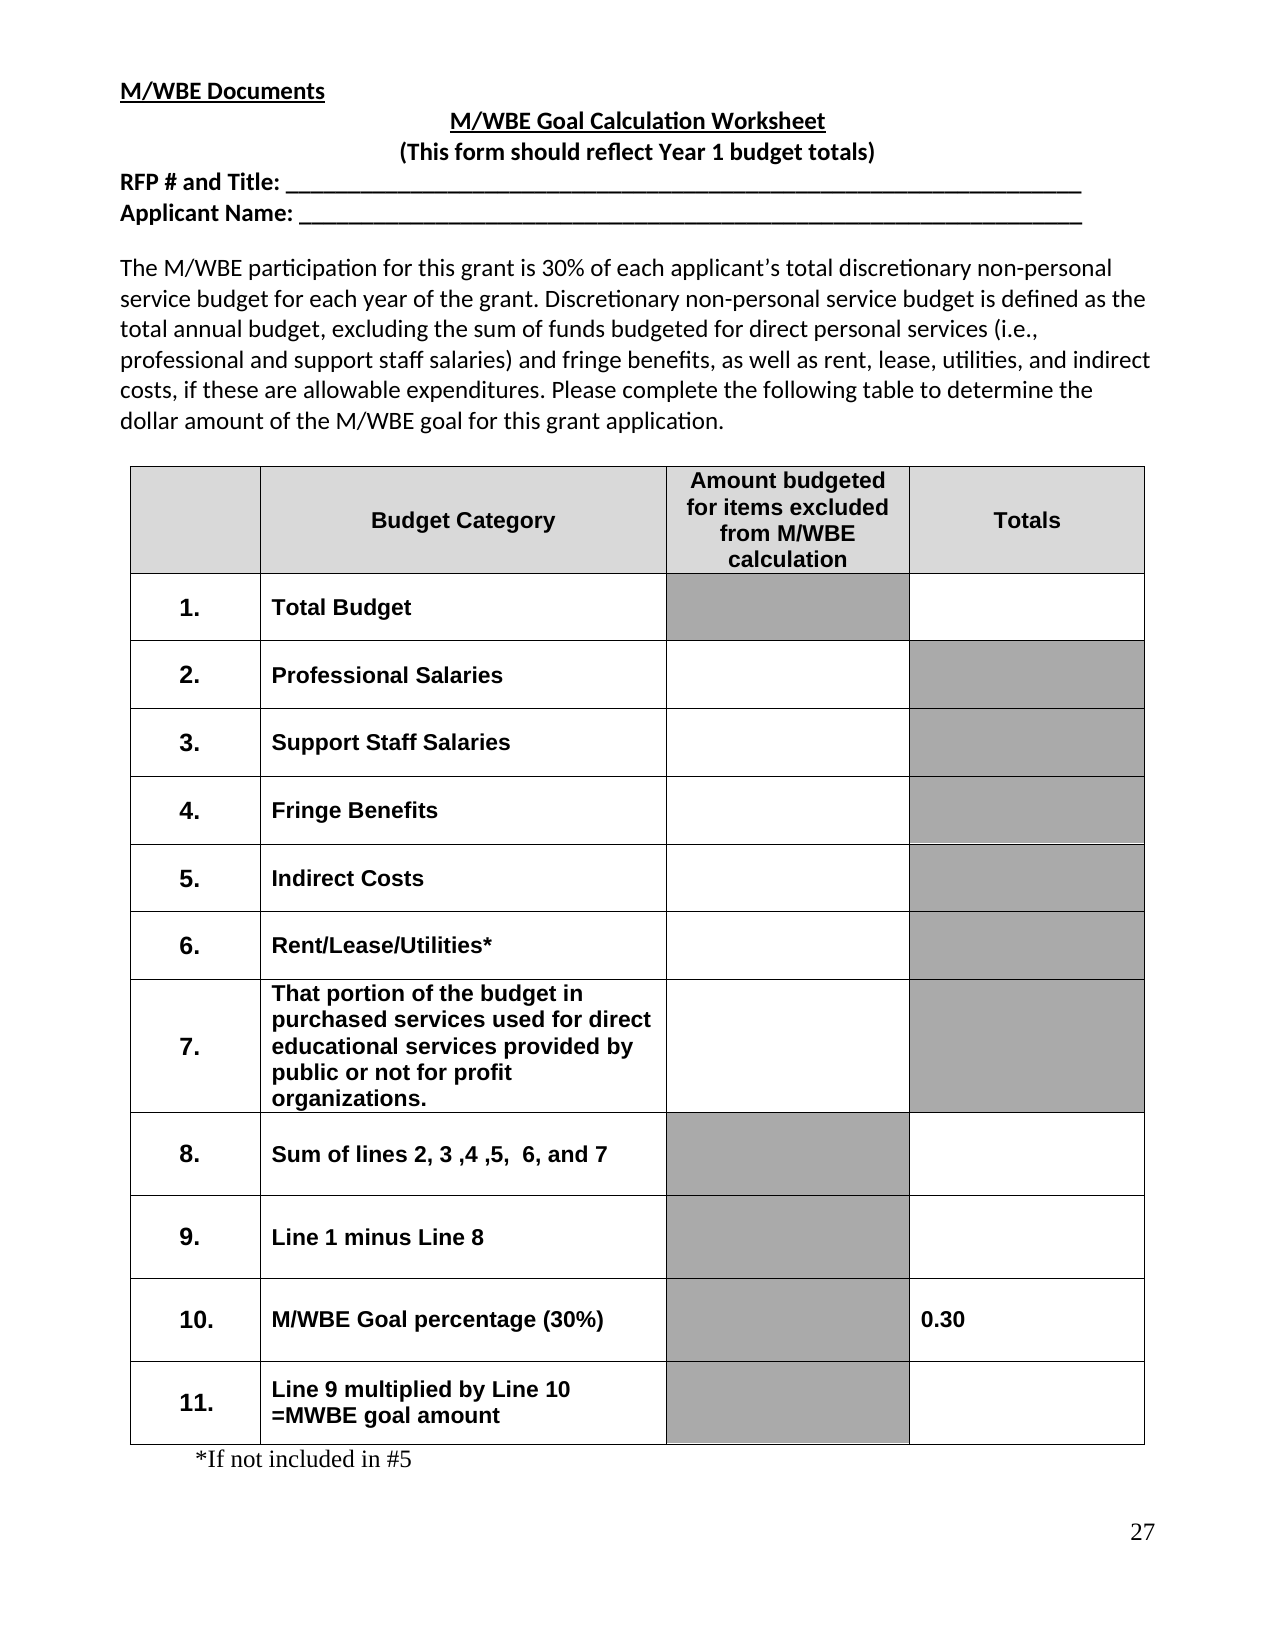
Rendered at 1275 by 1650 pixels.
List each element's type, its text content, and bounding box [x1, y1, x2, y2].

table_cell [667, 777, 909, 843]
text M/WBE Goal Calculation Worksheet (This form should reflect Year 1 budget totals) [120, 106, 1155, 167]
table_cell [131, 641, 260, 708]
table_cell [910, 912, 1144, 979]
table_cell That portion of the budget in purchased services used for direct educational services provided by public or not for profit organizations. [261, 980, 666, 1112]
table_cell [910, 1362, 1144, 1443]
table_cell [131, 777, 260, 843]
table_cell [910, 980, 1144, 1112]
table_header [131, 467, 260, 573]
text Applicant Name: _______________________________________________________________ [120, 197, 1155, 228]
table_cell [910, 641, 1144, 708]
table_header Totals [910, 467, 1144, 573]
table_cell Line 9 multiplied by Line 10 =MWBE goal amount [261, 1362, 666, 1443]
table_cell [131, 1362, 260, 1443]
text RFP # and Title: ________________________________________________________________ [120, 167, 1155, 197]
table_cell [910, 1113, 1144, 1195]
table_cell Total Budget [261, 574, 666, 640]
table_cell [667, 1113, 909, 1195]
table_cell [667, 980, 909, 1112]
table_cell [667, 1279, 909, 1361]
table_cell [910, 1196, 1144, 1278]
table_cell Professional Salaries [261, 641, 666, 708]
text *If not included in #5 [195, 1444, 1155, 1473]
table_cell Indirect Costs [261, 845, 666, 911]
table_cell [667, 709, 909, 776]
table_cell [910, 845, 1144, 911]
table_cell [910, 574, 1144, 640]
table_cell [131, 845, 260, 911]
table_cell Fringe Benefits [261, 777, 666, 843]
table_cell [131, 1196, 260, 1278]
table_cell Line 1 minus Line 8 [261, 1196, 666, 1278]
table_cell M/WBE Goal percentage (30%) [261, 1279, 666, 1361]
table_cell [131, 574, 260, 640]
table_header Amount budgeted for items excluded from M/WBE calculation [667, 467, 909, 573]
table_cell [667, 641, 909, 708]
table_cell [131, 709, 260, 776]
table_cell [131, 912, 260, 979]
table_cell 0.30 [910, 1279, 1144, 1361]
table_cell [131, 980, 260, 1112]
table_cell [667, 1196, 909, 1278]
table_cell Rent/Lease/Utilities* [261, 912, 666, 979]
table_cell [667, 574, 909, 640]
table_cell [667, 845, 909, 911]
table_cell [910, 777, 1144, 843]
table_cell [131, 1279, 260, 1361]
subtitle M/WBE Documents [120, 75, 1155, 106]
table_cell Support Staff Salaries [261, 709, 666, 776]
table_cell [667, 912, 909, 979]
table_cell [131, 1113, 260, 1195]
table_cell [910, 709, 1144, 776]
table_cell Sum of lines 2, 3 ,4 ,5, 6, and 7 [261, 1113, 666, 1195]
table_cell [667, 1362, 909, 1443]
table_header Budget Category [261, 467, 666, 573]
text The M/WBE participation for this grant is 30% of each applicant’s total discretionary non-personal service budget for each year of the grant. Discretionary non-personal service budget is defined as the total annual budget, excluding the sum of funds budgeted for direct personal services (i.e., professional and support staff salaries) and fringe benefits, as well as rent, lease, utilities, and indirect costs, if these are allowable expenditures. Please complete the following table to determine the dollar amount of the M/WBE goal for this grant application. [120, 253, 1155, 436]
